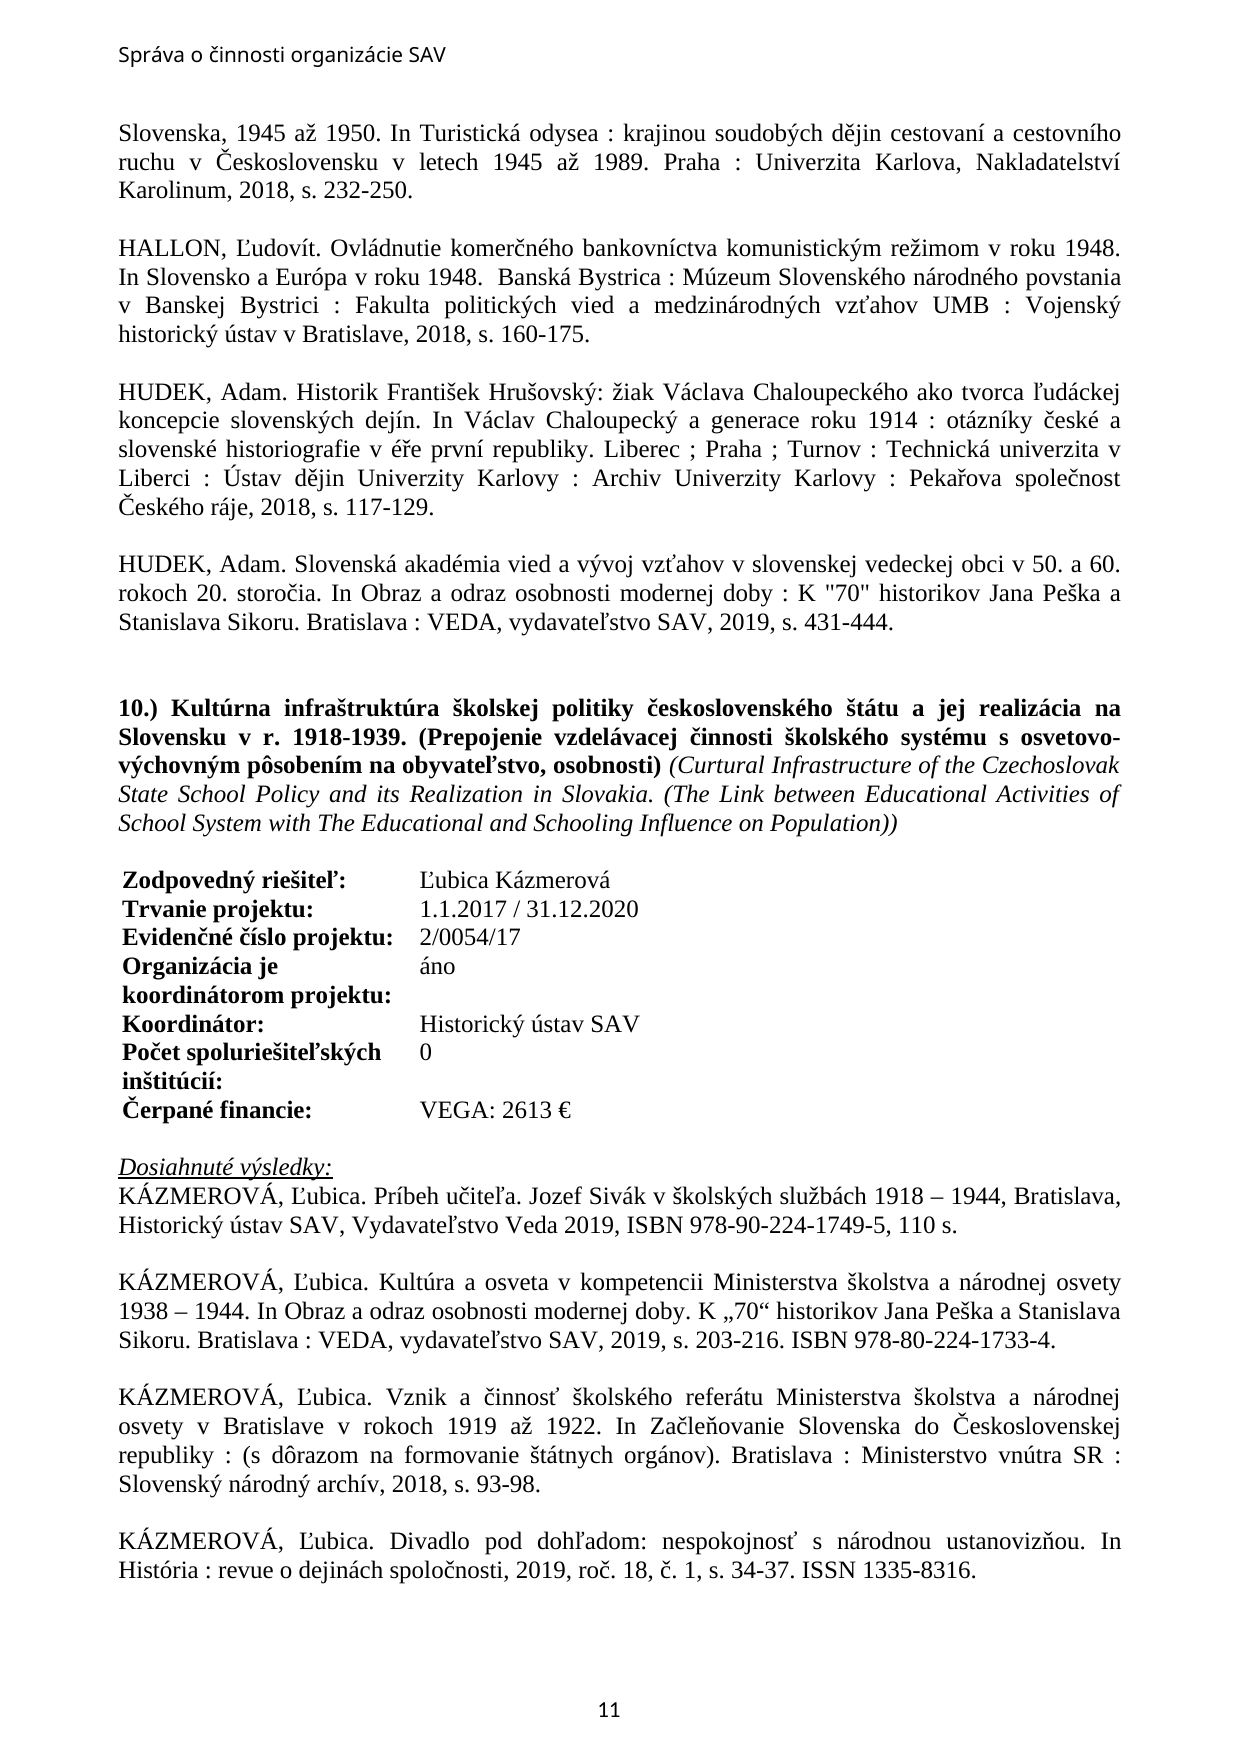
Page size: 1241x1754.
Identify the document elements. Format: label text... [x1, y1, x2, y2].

table_cell Trvanie projektu: [122, 894, 419, 922]
table_cell VEGA: 2613 € [419, 1095, 1122, 1124]
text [118, 1124, 1122, 1612]
table_cell Čerpané financie: [122, 1095, 419, 1124]
table_cell Organizácia je koordinátorom projektu: [122, 951, 419, 1009]
table_cell áno [419, 951, 1122, 1009]
table_cell Historický ústav SAV [419, 1009, 1122, 1037]
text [118, 118, 1122, 865]
table_header Ľubica Kázmerová [419, 865, 1122, 894]
table_header Zodpovedný riešiteľ: [122, 865, 419, 894]
table_cell 0 [419, 1038, 1122, 1095]
table_cell Koordinátor: [122, 1009, 419, 1037]
table_cell 2/0054/17 [419, 923, 1122, 951]
table_cell Evidenčné číslo projektu: [122, 923, 419, 951]
table_cell Počet spoluriešiteľských inštitúcií: [122, 1038, 419, 1095]
table_cell 1.1.2017 / 31.12.2020 [419, 894, 1122, 922]
